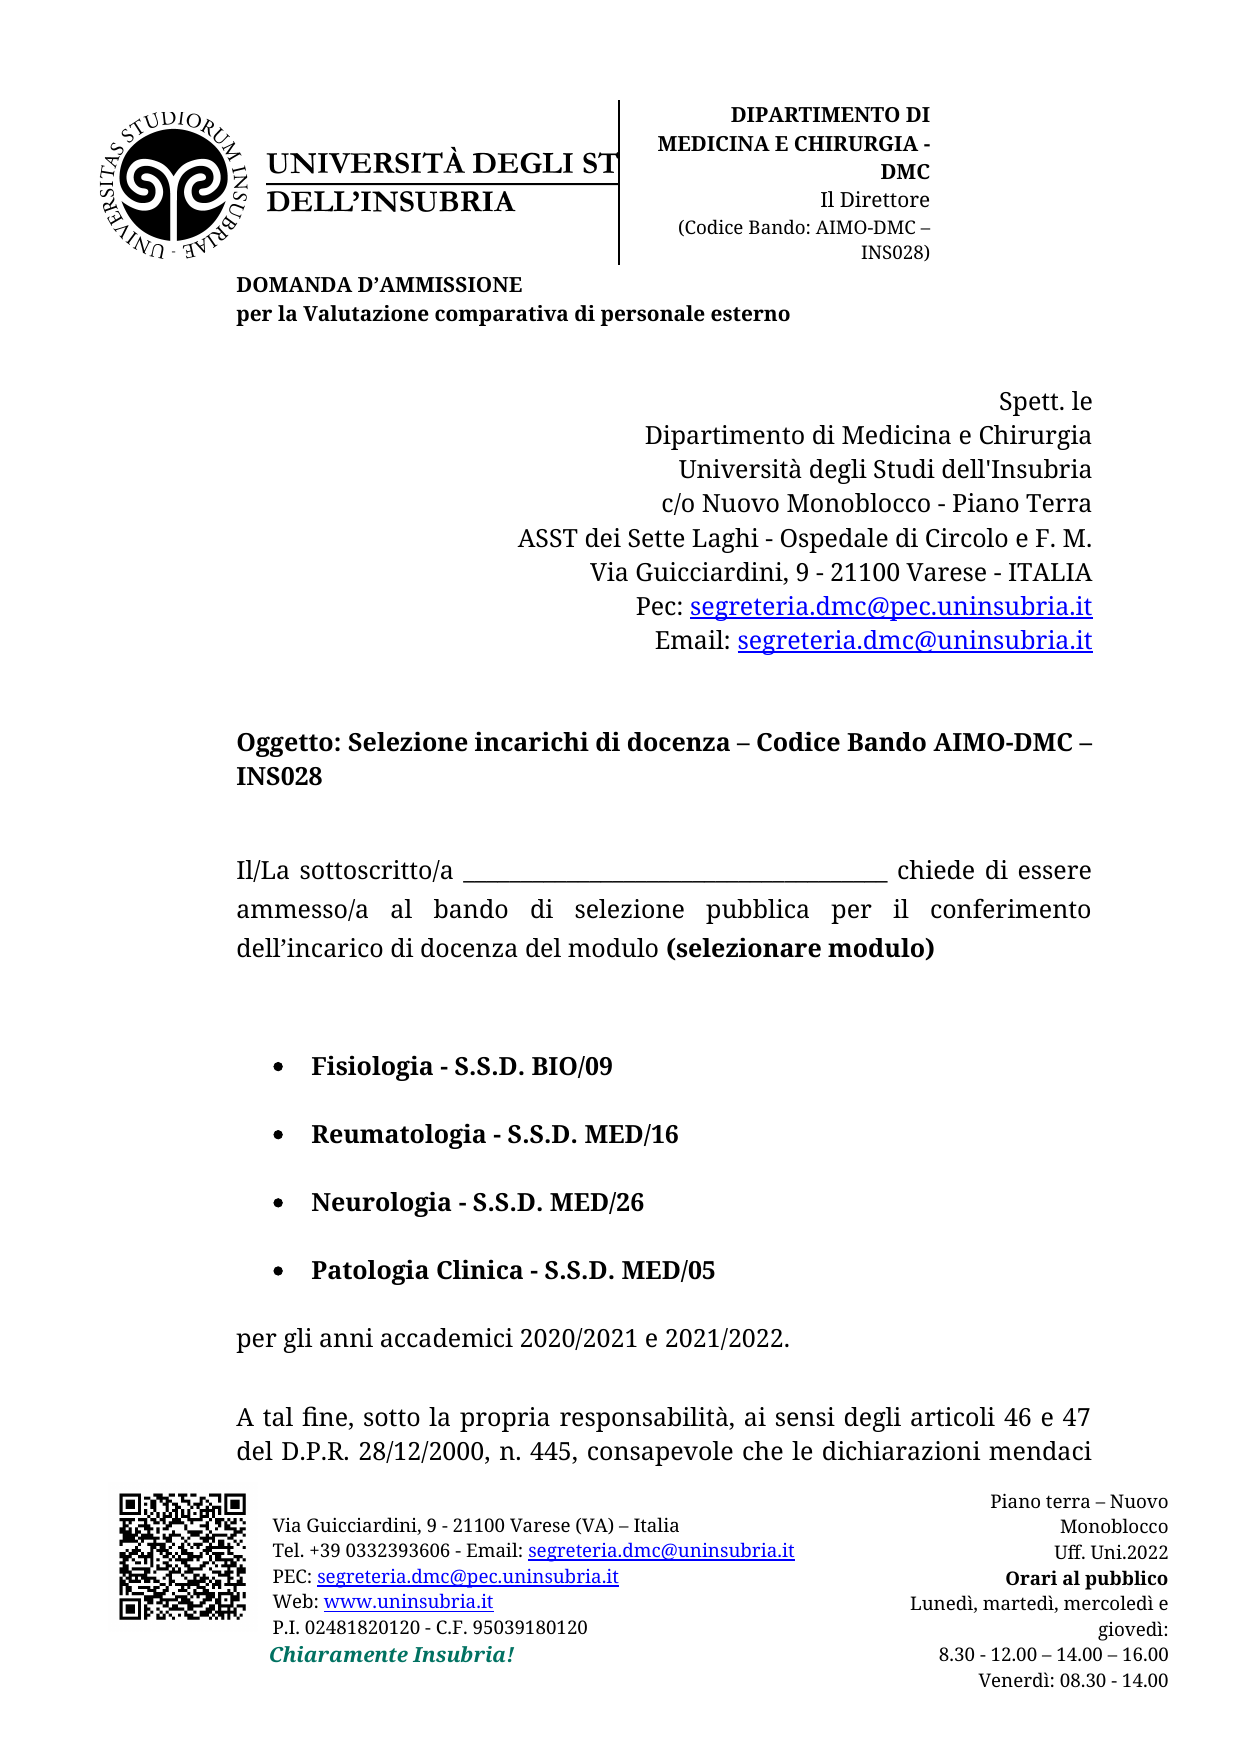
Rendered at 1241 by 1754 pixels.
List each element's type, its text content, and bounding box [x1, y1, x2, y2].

text Oggetto: Selezione incarichi di docenza – Codice Bando AIMO-DMC – INS028 [236, 724, 1092, 793]
list Patologia Clinica - S.S.D. MED/05 [274, 1253, 1092, 1287]
text Dipartimento di Medicina e Chirurgia [236, 418, 1092, 452]
text Università degli Studi dell'Insubria [236, 452, 1092, 486]
picture [99, 112, 619, 259]
text c/o Nuovo Monoblocco - Piano Terra [236, 486, 1092, 520]
text Il/La sottoscritto/a _____________________________________ chiede di essere ammesso/a al bando di selezione pubblica per il conferimento dell’incarico di docenza del modulo (selezionare modulo) [236, 853, 1092, 965]
text per gli anni accademici 2020/2021 e 2021/2022. [236, 1321, 1092, 1355]
list Fisiologia - S.S.D. BIO/09 [274, 1048, 1092, 1083]
text DOMANDA D’AMMISSIONE [236, 270, 1092, 299]
list Reumatologia - S.S.D. MED/16 [274, 1117, 1092, 1151]
text Via Guicciardini, 9 - 21100 Varese - ITALIA [236, 554, 1092, 588]
text Pec: segreteria.dmc@pec.uninsubria.it [236, 588, 1092, 622]
text ASST dei Sette Laghi - Ospedale di Circolo e F. M. [236, 520, 1092, 554]
text Email: segreteria.dmc@uninsubria.it [236, 622, 1092, 656]
list Neurologia - S.S.D. MED/26 [274, 1185, 1092, 1219]
text per la Valutazione comparativa di personale esterno [236, 299, 1092, 327]
text Spett. le [236, 384, 1092, 418]
picture [107, 1482, 258, 1632]
